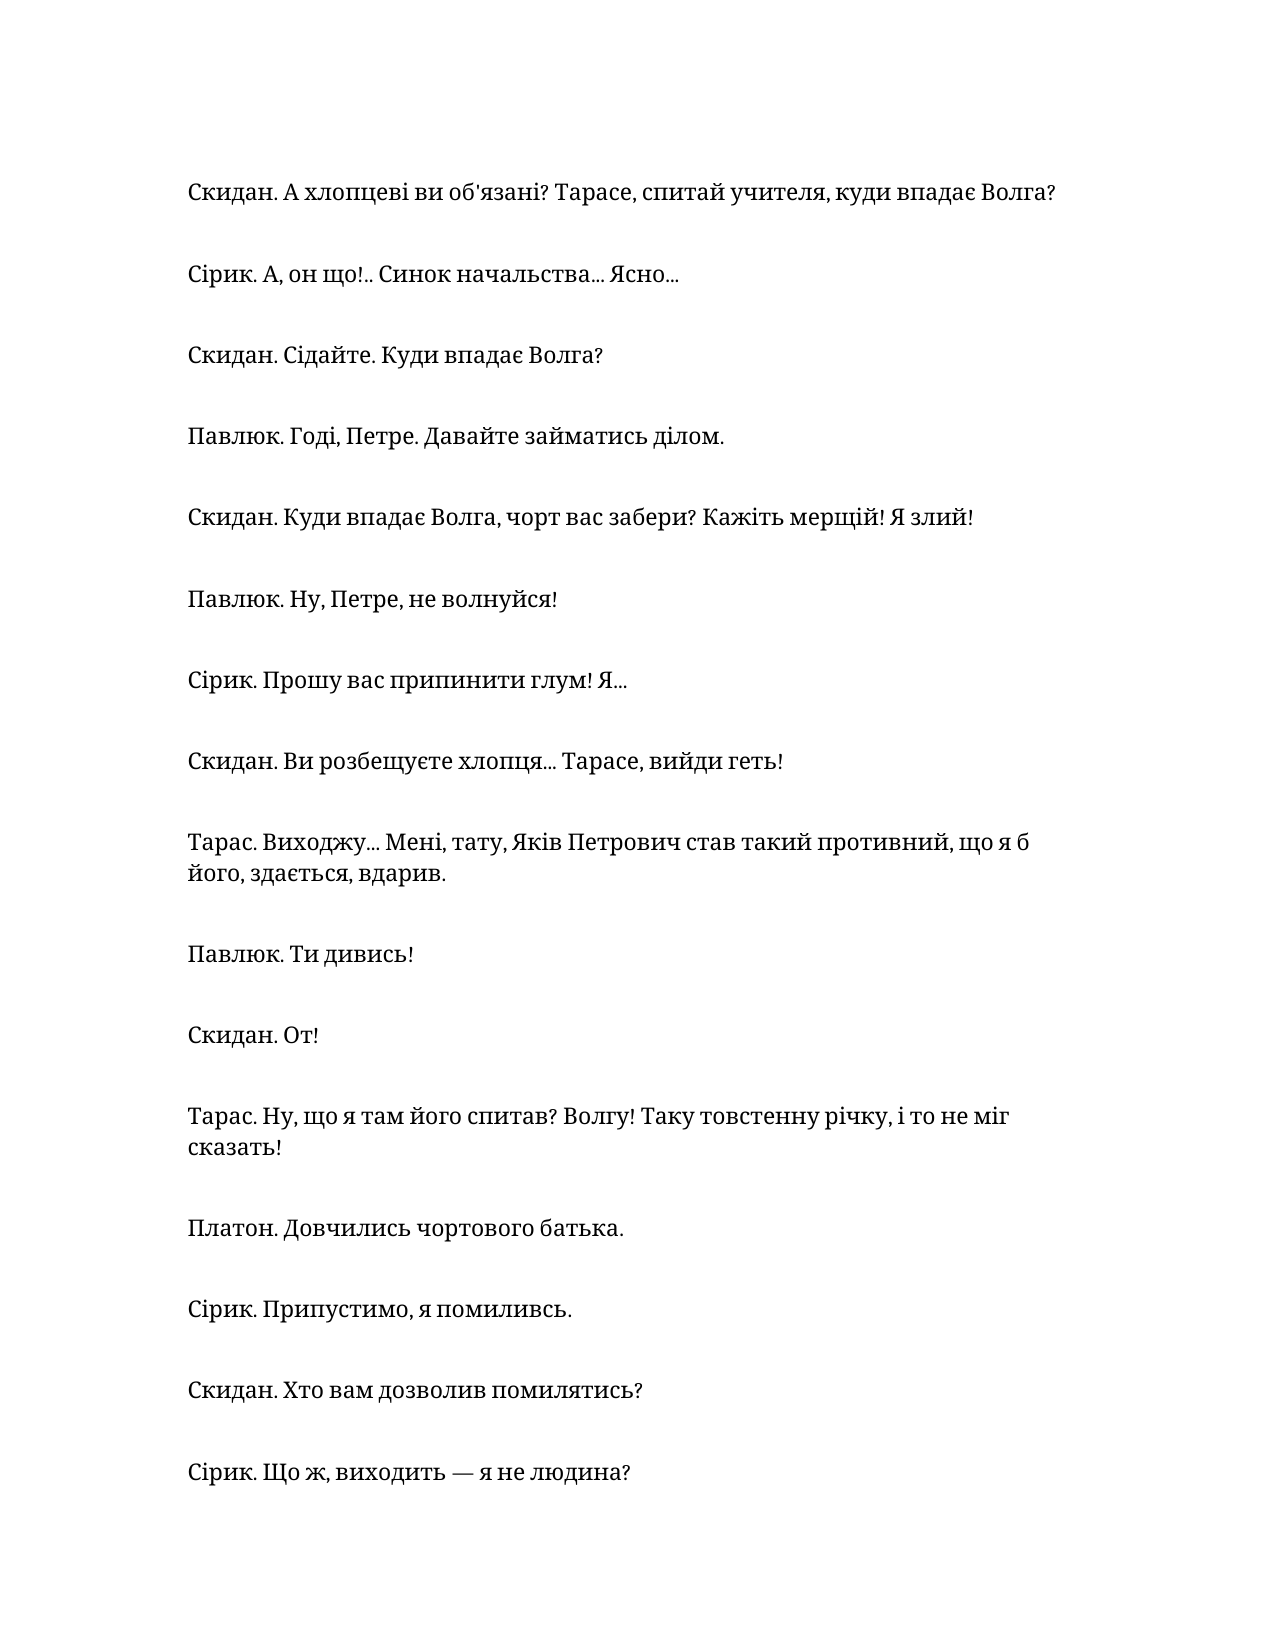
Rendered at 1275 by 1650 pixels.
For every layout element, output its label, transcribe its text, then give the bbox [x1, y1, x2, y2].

text Скидан. А хлопцеві ви об'язані? Тарасе, спитай учителя, куди впадає Волга? [187, 150, 1087, 207]
text Сірик. Що ж, виходить — я не людина? [187, 1429, 1087, 1486]
text Павлюк. Ти дивись! [187, 911, 1087, 968]
text Павлюк. Ну, Петре, не волнуйся! [187, 556, 1087, 613]
text Скидан. Куди впадає Волга, чорт вас забери? Кажіть мерщій! Я злий! [187, 475, 1087, 532]
text Павлюк. Годі, Петре. Давайте займатись ділом. [187, 394, 1087, 450]
text Сірик. Припустимо, я помиливсь. [187, 1267, 1087, 1323]
text Платон. Довчились чортового батька. [187, 1185, 1087, 1242]
text Скидан. Ви розбещуєте хлопця... Тарасе, вийди геть! [187, 719, 1087, 775]
text Сірик. А, он що!.. Синок начальства... Ясно... [187, 231, 1087, 288]
text Тарас. Виходжу... Мені, тату, Яків Петрович став такий противний, що я б його, здається, вдарив. [187, 800, 1087, 887]
text Скидан. Хто вам дозволив помилятись? [187, 1348, 1087, 1404]
text Тарас. Ну, що я там його спитав? Волгу! Таку товстенну річку, і то не міг сказать! [187, 1074, 1087, 1161]
text Сірик. Прошу вас припинити глум! Я... [187, 637, 1087, 694]
text Скидан. Сідайте. Куди впадає Волга? [187, 312, 1087, 369]
text Скидан. От! [187, 993, 1087, 1049]
